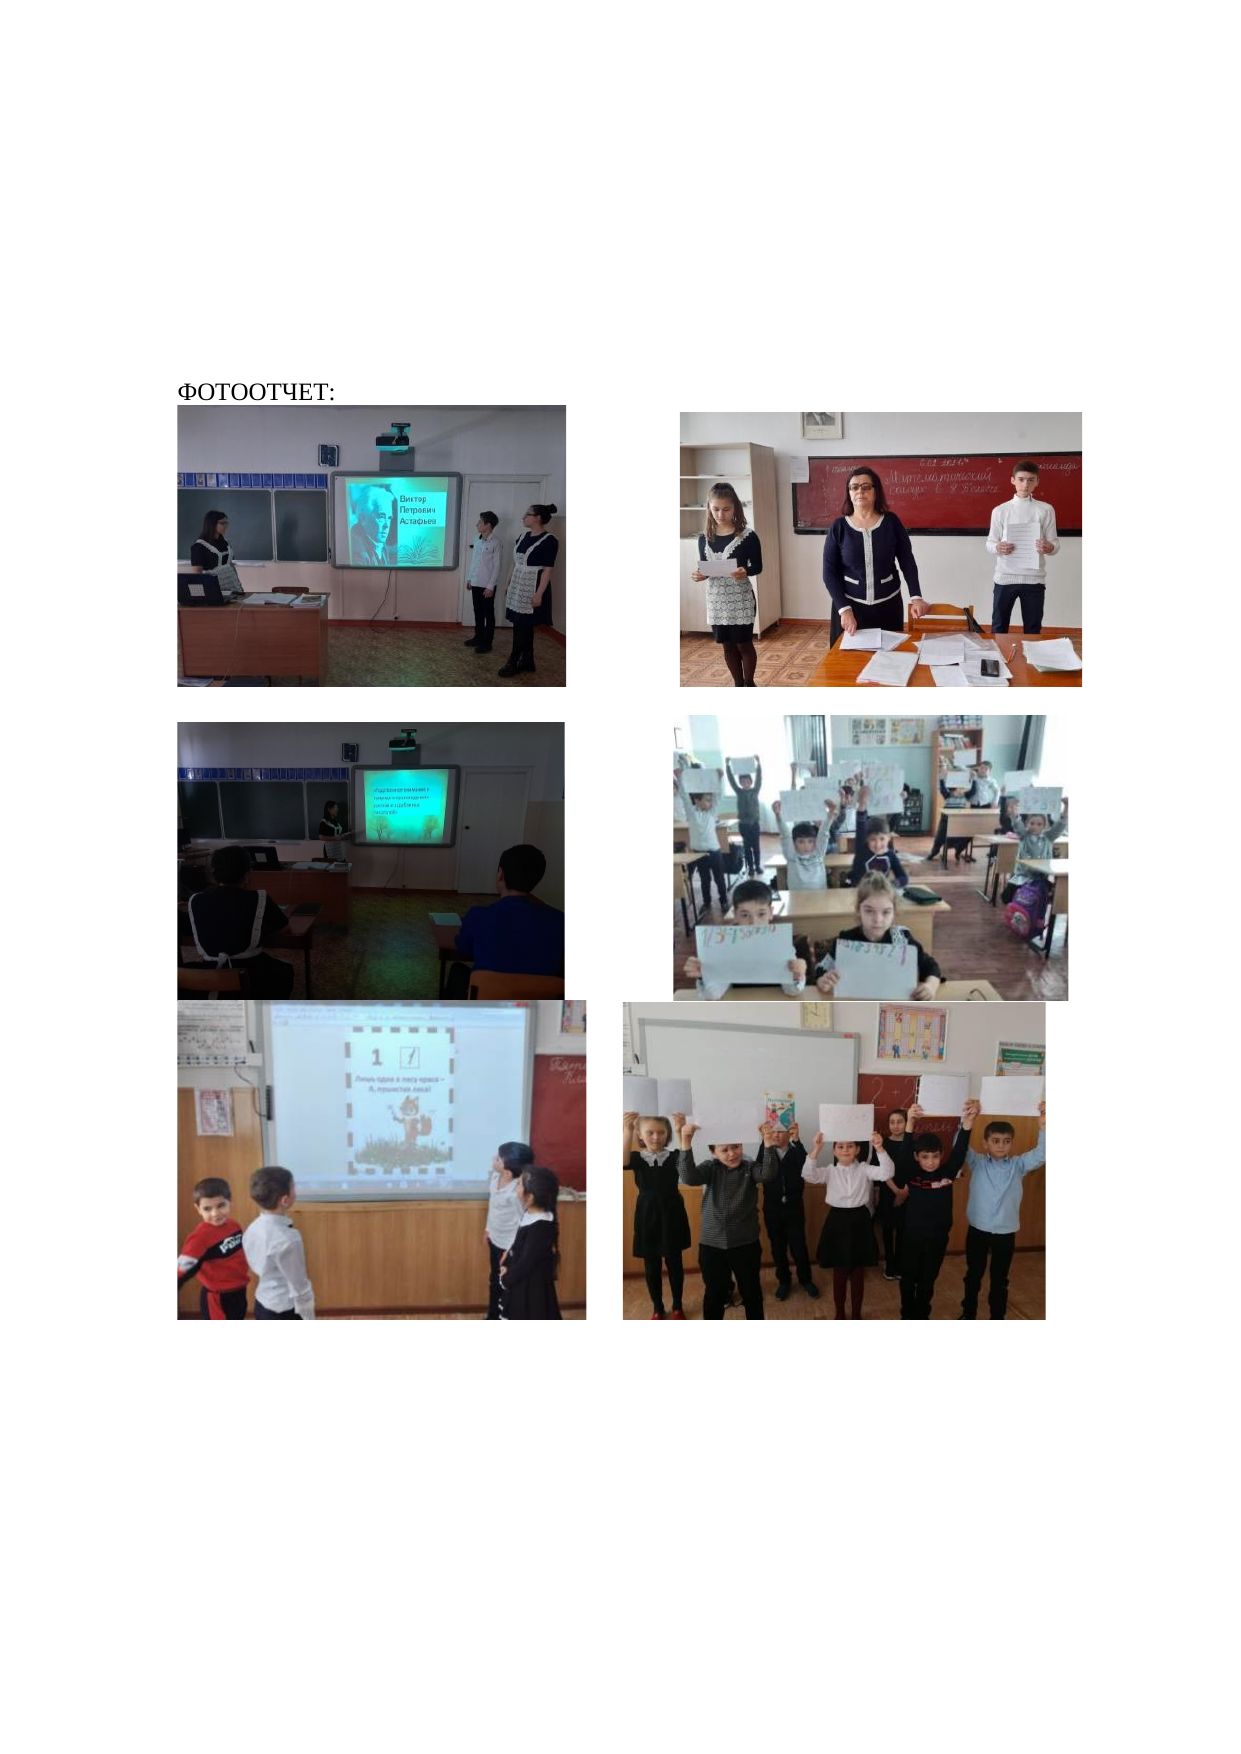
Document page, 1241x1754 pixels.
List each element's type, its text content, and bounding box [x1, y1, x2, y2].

picture [177, 405, 567, 687]
picture [622, 1002, 1046, 1320]
picture [177, 722, 587, 1320]
text ФОТООТЧЕТ: [177, 377, 1152, 406]
picture [679, 412, 1083, 687]
picture [673, 715, 1069, 1001]
